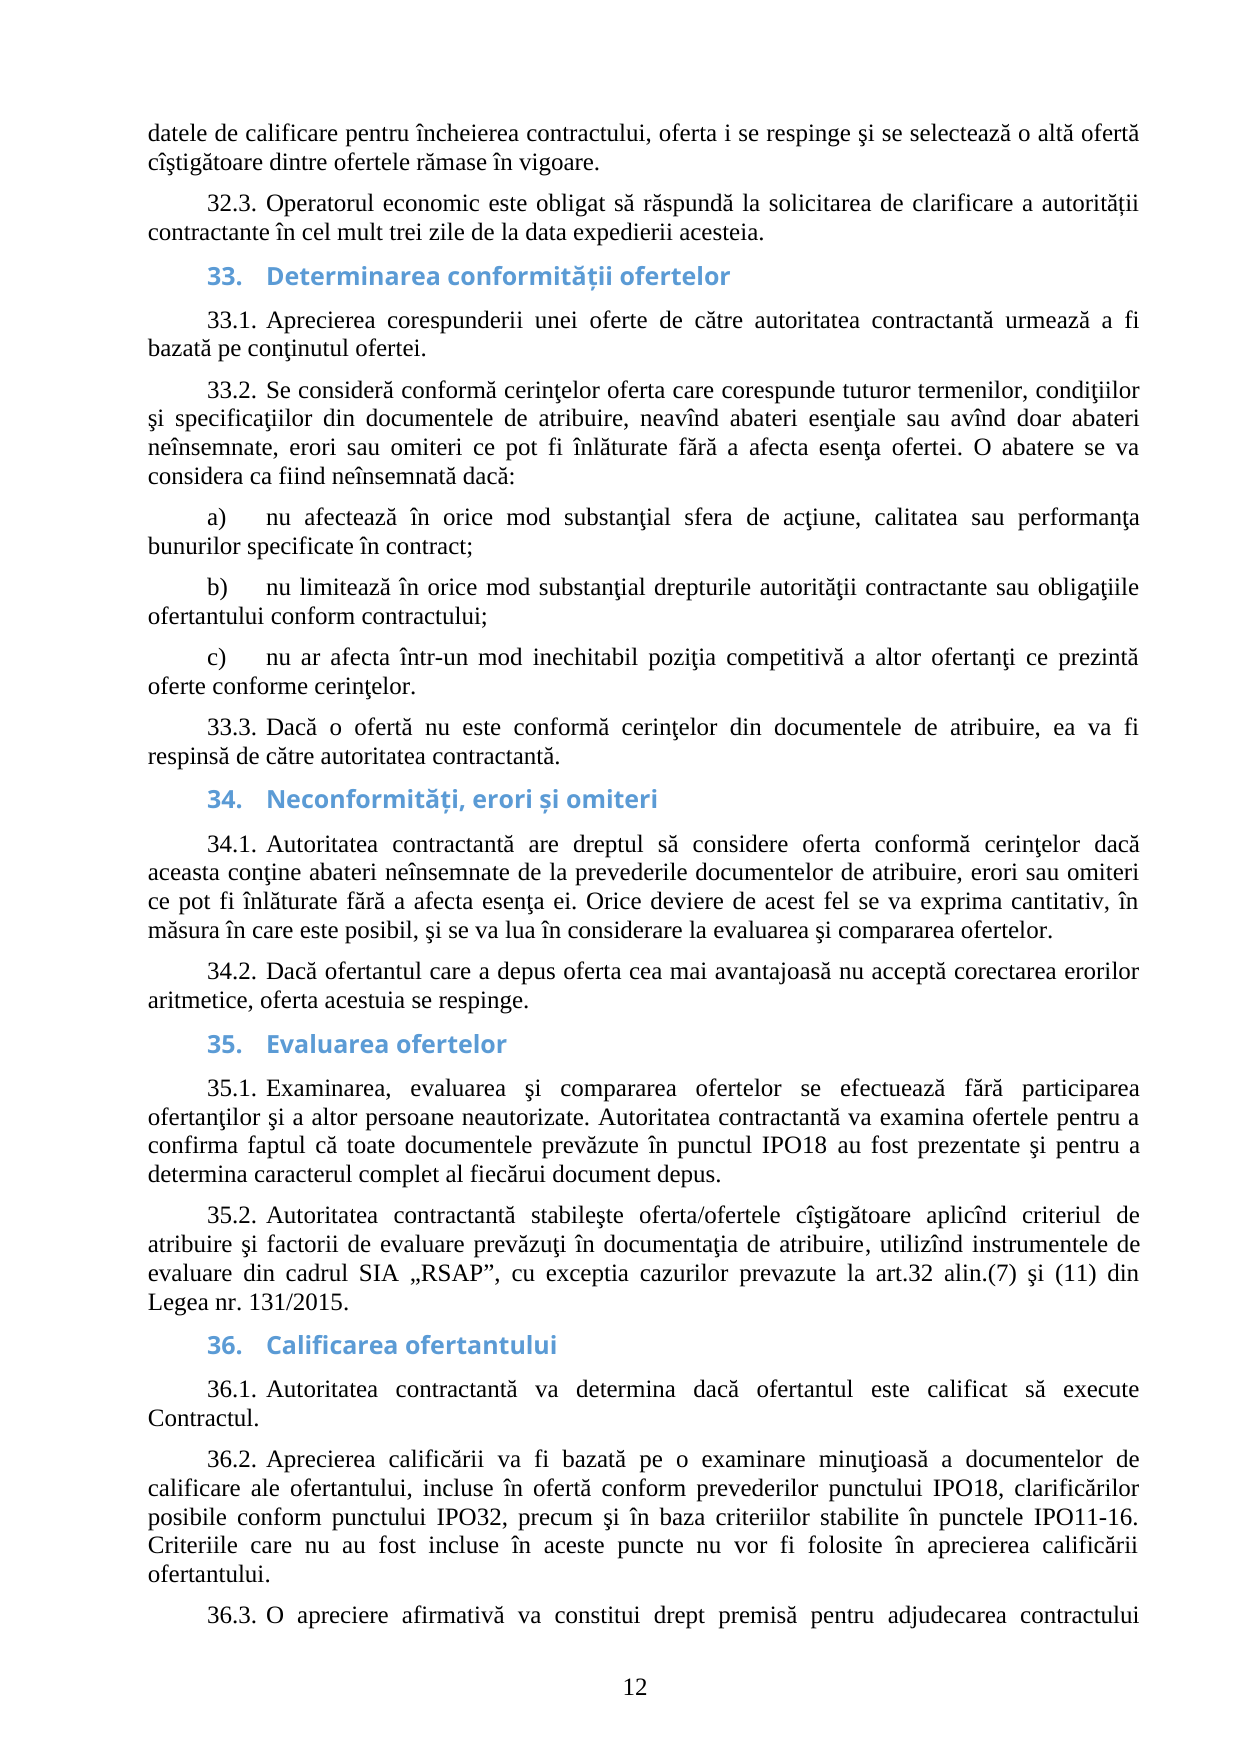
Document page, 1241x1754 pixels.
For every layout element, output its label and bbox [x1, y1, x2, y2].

table_cell [136, 118, 1152, 1629]
